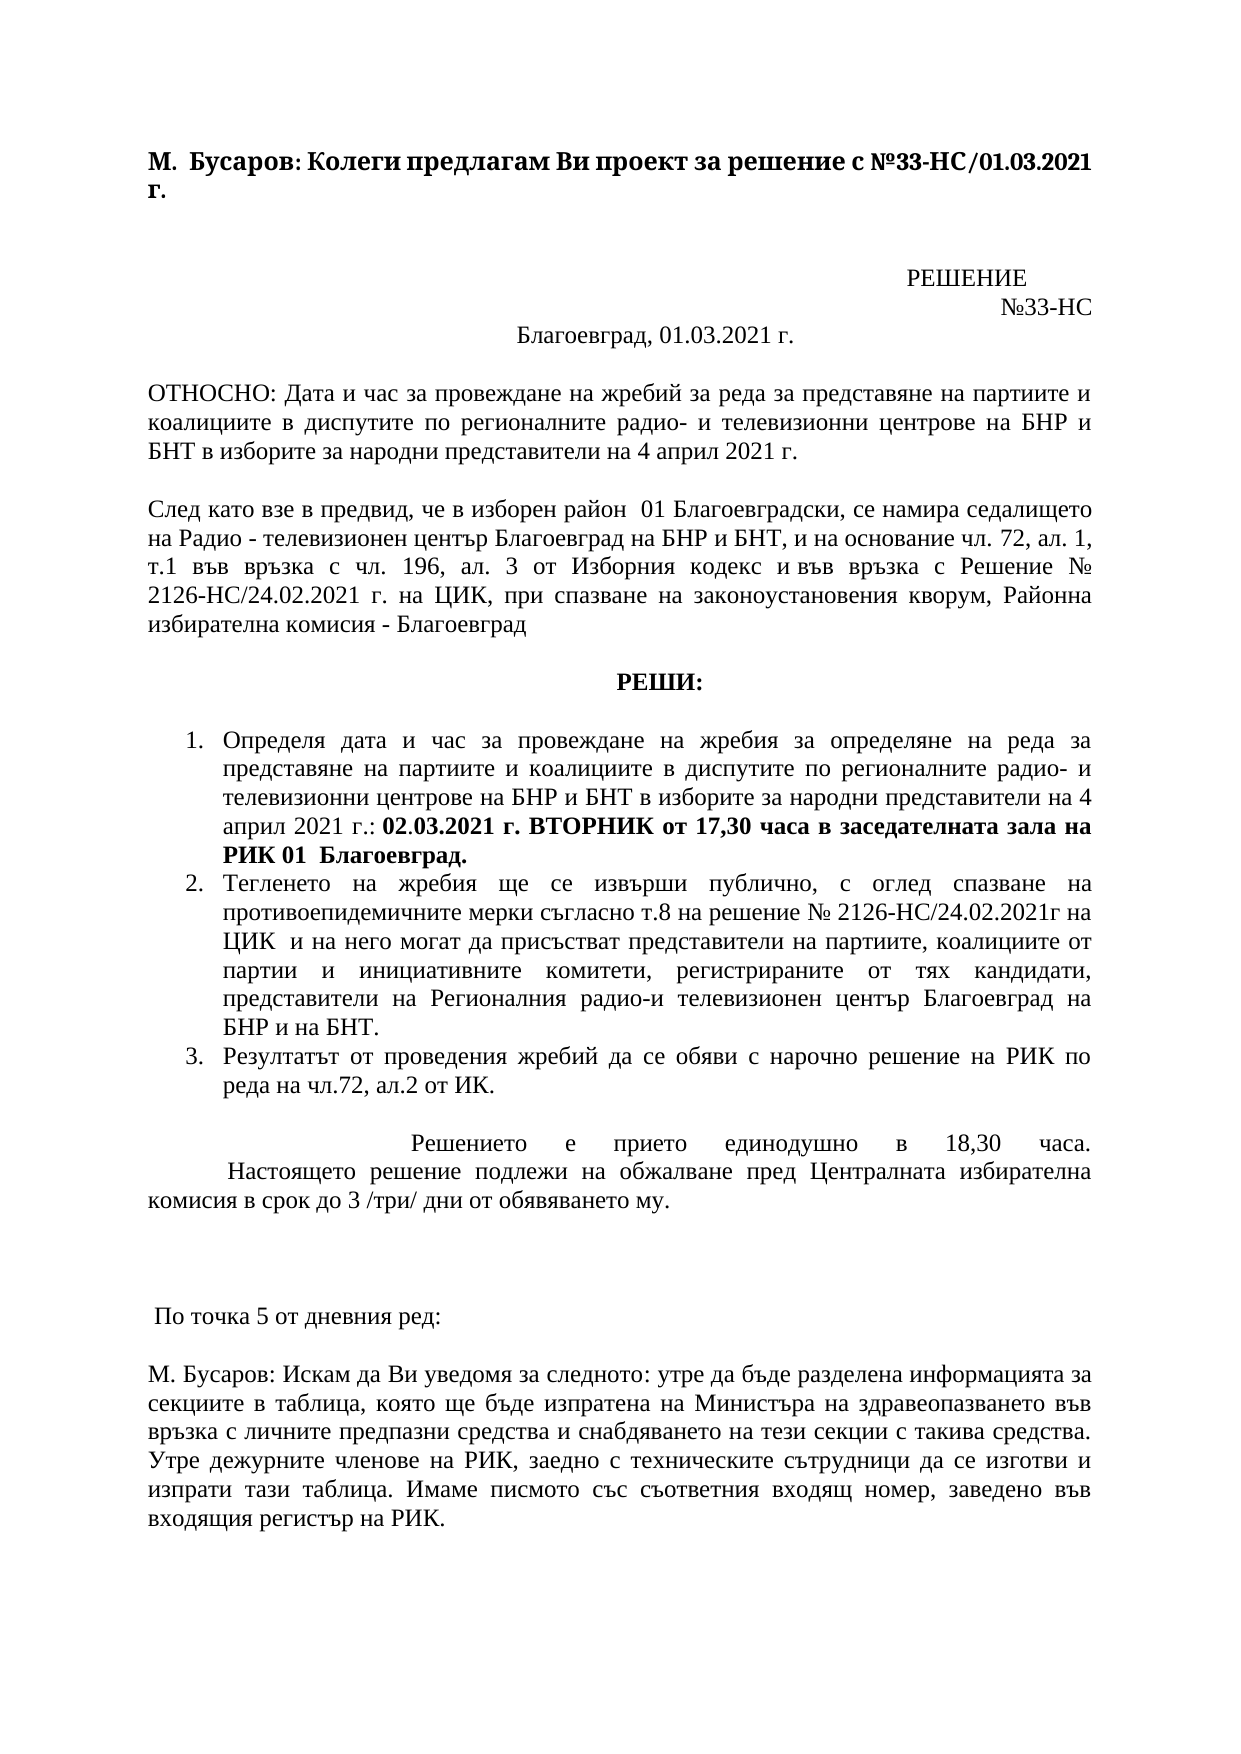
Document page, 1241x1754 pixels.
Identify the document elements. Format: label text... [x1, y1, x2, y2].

text РЕШЕНИЕ №33-НС Благоевград, 01.03.2021 г. [516, 263, 1093, 349]
list Резултатът от проведения жребий да се обяви с нарочно решение на РИК по реда на чл.72, ал.2 от ИК. [185, 1041, 1093, 1098]
text По точка 5 от дневния ред: [148, 1301, 1093, 1330]
text М. Бусаров: Колеги предлагам Ви проект за решение с №33-НС/01.03.2021 г. [148, 148, 1093, 205]
list Тегленето на жребия ще се извърши публично, с оглед спазване на противоепидемичните мерки съгласно т.8 на решение № 2126-НС/24.02.2021г на ЦИК и на него могат да присъстват представители на партиите, коалициите от партии и инициативните комитети, регистрираните от тях кандидати, представители на Регионалния радио-и телевизионен център Благоевград на БНР и на БНТ. [185, 868, 1093, 1041]
text РЕШИ: [148, 667, 1093, 696]
text ОТНОСНО: Дата и час за провеждане на жребий за реда за представяне на партиите и коалициите в диспутите по регионалните радио- и телевизионни центрове на БНР и БНТ в изборите за народни представители на 4 април 2021 г. [148, 378, 1093, 465]
list Определя дата и час за провеждане на жребия за определяне на реда за представяне на партиите и коалициите в диспутите по регионалните радио- и телевизионни центрове на БНР и БНТ в изборите за народни представители на 4 април 2021 г.: 02.03.2021 г. ВТОРНИК от 17,30 часа в заседателната зала на РИК 01 Благоевград. [185, 725, 1093, 868]
text Решението е прието единодушно в 18,30 часа. Настоящето решение подлежи на обжалване пред Централната избирателна комисия в срок до 3 /три/ дни от обявяването му. [148, 1128, 1093, 1214]
text М. Бусаров: Искам да Ви уведомя за следното: утре да бъде разделена информацията за секциите в таблица, която ще бъде изпратена на Министъра на здравеопазването във връзка с личните предпазни средства и снабдяването на тези секции с такива средства. Утре дежурните членове на РИК, заедно с техническите сътрудници да се изготви и изпрати тази таблица. Имаме писмото със съответния входящ номер, заведено във входящия регистър на РИК. [148, 1359, 1093, 1531]
text След като взе в предвид, че в изборен район 01 Благоевградски, се намира седалището на Радио - телевизионен център Благоевград на БНР и БНТ, и на основание чл. 72, ал. 1, т.1 във връзка с чл. 196, ал. 3 от Изборния кодекс и във връзка с Решение № 2126-НС/24.02.2021 г. на ЦИК, при спазване на законоустановения кворум, Районна избирателна комисия - Благоевград [148, 494, 1093, 638]
